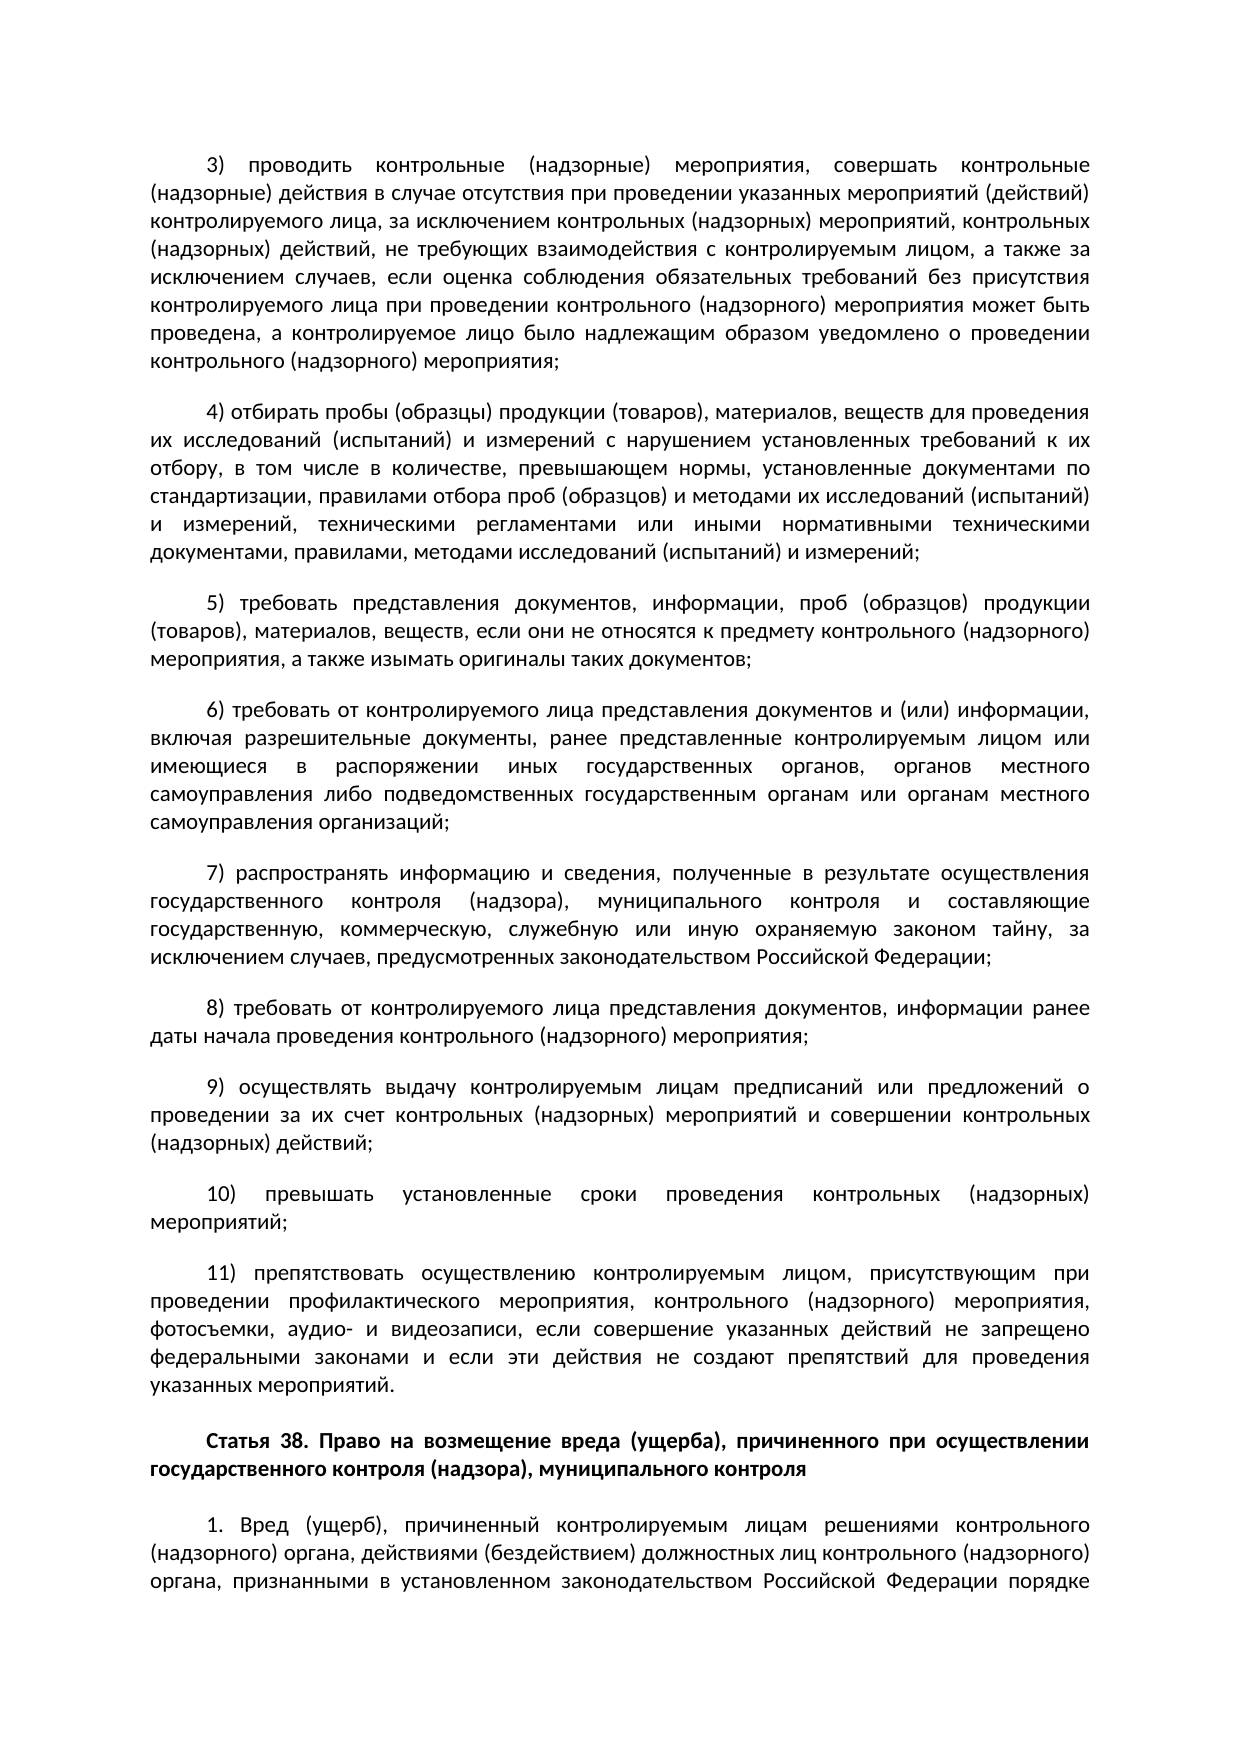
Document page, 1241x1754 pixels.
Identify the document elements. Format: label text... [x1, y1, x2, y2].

text 7) распространять информацию и сведения, полученные в результате осуществления государственного контроля (надзора), муниципального контроля и составляющие государственную, коммерческую, служебную или иную охраняемую законом тайну, за исключением случаев, предусмотренных законодательством Российской Федерации; [150, 858, 1090, 970]
text 9) осуществлять выдачу контролируемым лицам предписаний или предложений о проведении за их счет контрольных (надзорных) мероприятий и совершении контрольных (надзорных) действий; [150, 1072, 1090, 1156]
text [150, 1510, 1090, 1594]
text 4) отбирать пробы (образцы) продукции (товаров), материалов, веществ для проведения их исследований (испытаний) и измерений с нарушением установленных требований к их отбору, в том числе в количестве, превышающем нормы, установленные документами по стандартизации, правилами отбора проб (образцов) и методами их исследований (испытаний) и измерений, техническими регламентами или иными нормативными техническими документами, правилами, методами исследований (испытаний) и измерений; [150, 397, 1090, 565]
text 8) требовать от контролируемого лица представления документов, информации ранее даты начала проведения контрольного (надзорного) мероприятия; [150, 993, 1090, 1049]
title Статья 38. Право на возмещение вреда (ущерба), причиненного при осуществлении государственного контроля (надзора), муниципального контроля [150, 1426, 1090, 1482]
text 5) требовать представления документов, информации, проб (образцов) продукции (товаров), материалов, веществ, если они не относятся к предмету контрольного (надзорного) мероприятия, а также изымать оригиналы таких документов; [150, 588, 1090, 672]
text 6) требовать от контролируемого лица представления документов и (или) информации, включая разрешительные документы, ранее представленные контролируемым лицом или имеющиеся в распоряжении иных государственных органов, органов местного самоуправления либо подведомственных государственным органам или органам местного самоуправления организаций; [150, 695, 1090, 835]
text 11) препятствовать осуществлению контролируемым лицом, присутствующим при проведении профилактического мероприятия, контрольного (надзорного) мероприятия, фотосъемки, аудио- и видеозаписи, если совершение указанных действий не запрещено федеральными законами и если эти действия не создают препятствий для проведения указанных мероприятий. [150, 1258, 1090, 1398]
text 10) превышать установленные сроки проведения контрольных (надзорных) мероприятий; [150, 1179, 1090, 1235]
text 3) проводить контрольные (надзорные) мероприятия, совершать контрольные (надзорные) действия в случае отсутствия при проведении указанных мероприятий (действий) контролируемого лица, за исключением контрольных (надзорных) мероприятий, контрольных (надзорных) действий, не требующих взаимодействия с контролируемым лицом, а также за исключением случаев, если оценка соблюдения обязательных требований без присутствия контролируемого лица при проведении контрольного (надзорного) мероприятия может быть проведена, а контролируемое лицо было надлежащим образом уведомлено о проведении контрольного (надзорного) мероприятия; [150, 150, 1090, 374]
